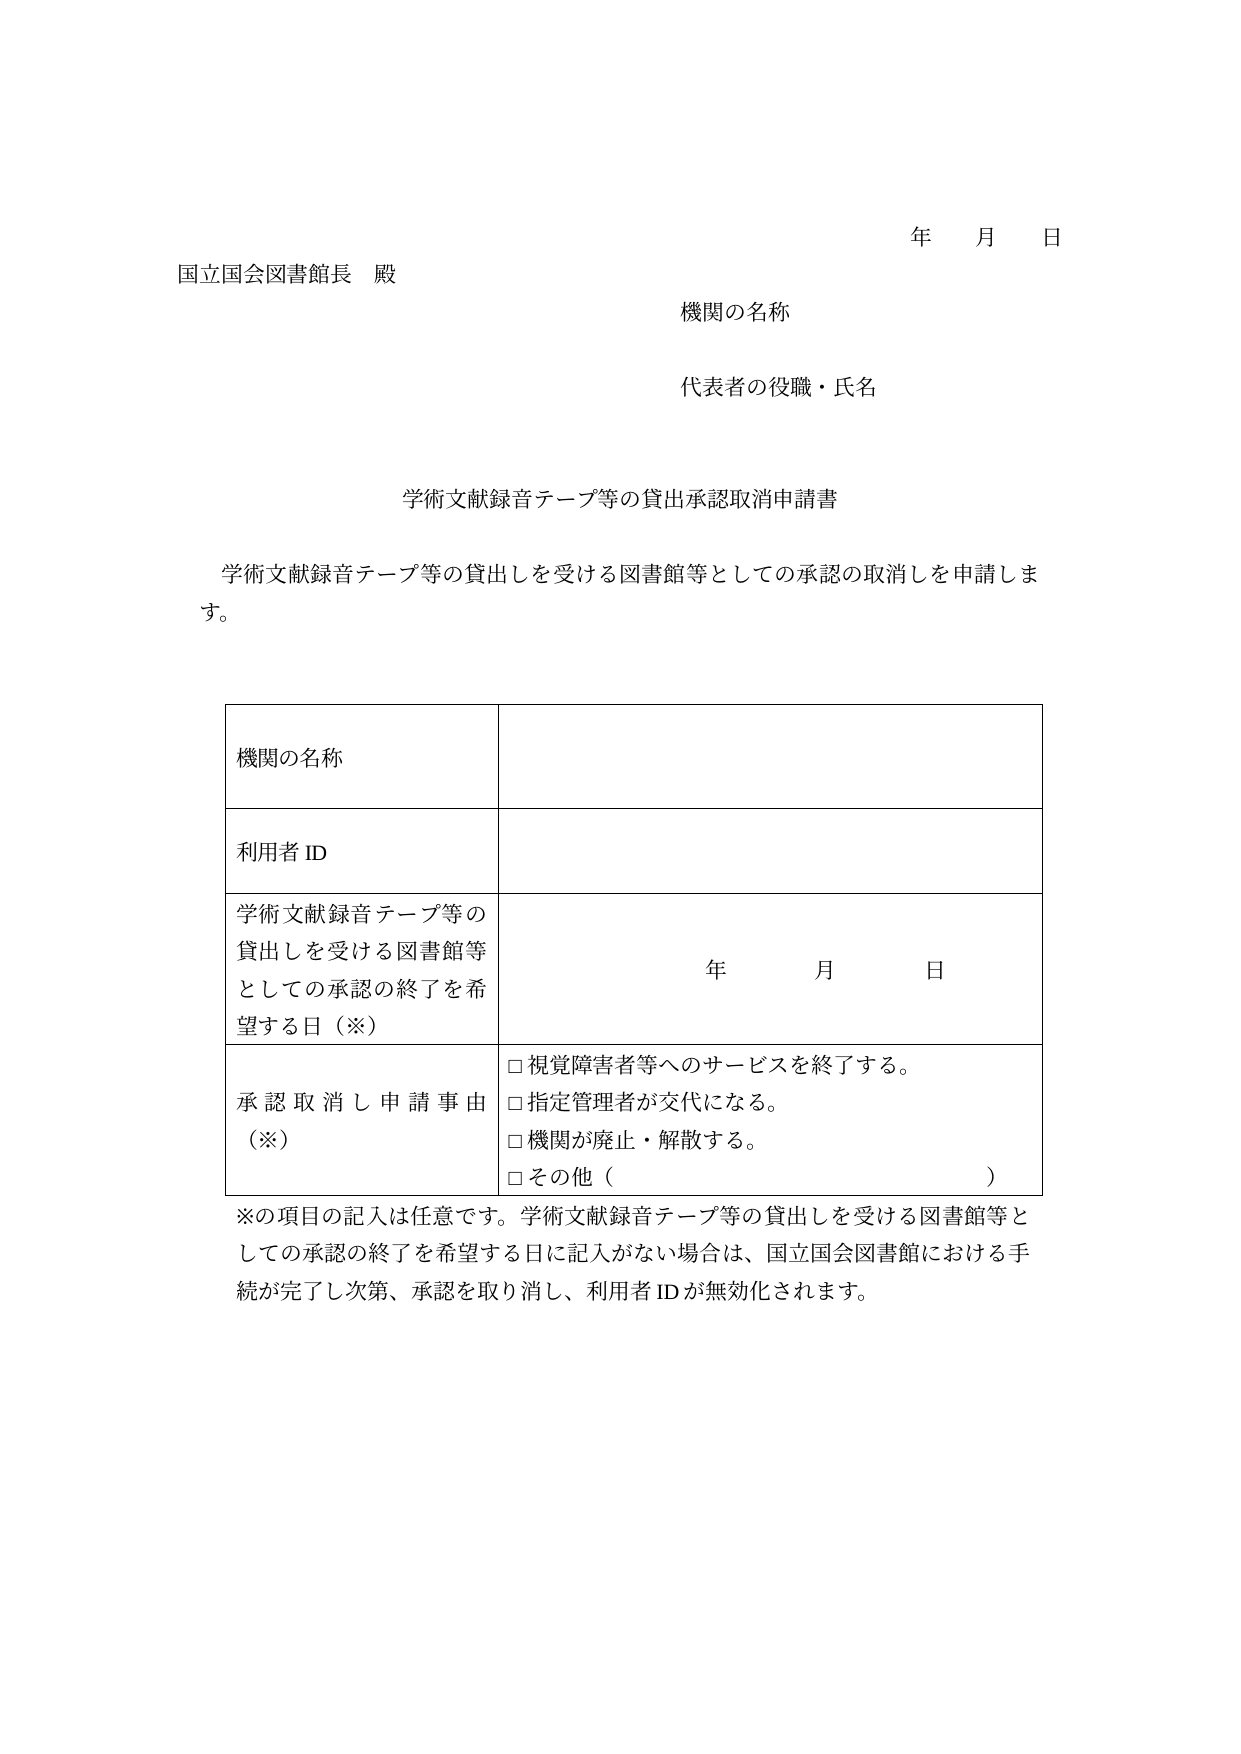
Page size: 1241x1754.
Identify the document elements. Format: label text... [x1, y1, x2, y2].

table_header 機関の名称 [226, 705, 498, 808]
text ※の項目の記入は任意です。学術文献録音テープ等の貸出しを受ける図書館等としての承認の終了を希望する日に記入がない場合は、国立国会図書館における手続が完了し次第、承認を取り消し、利用者IDが無効化されます。 [236, 1196, 1034, 1308]
table_cell 承認取消し申請事由（※） [226, 1045, 498, 1195]
table_header [499, 705, 1042, 808]
text 代表者の役職・氏名 [177, 367, 1063, 404]
text 学術文献録音テープ等の貸出承認取消申請書 [177, 479, 1063, 517]
table_cell 学術文献録音テープ等の貸出しを受ける図書館等としての承認の終了を希望する日（※） [226, 894, 498, 1044]
text 機関の名称 [177, 292, 1063, 329]
table_cell 利用者ID [226, 809, 498, 893]
table_cell [499, 809, 1042, 893]
table_cell □ 視覚障害者等へのサービスを終了する。 □ 指定管理者が交代になる。 □ 機関が廃止・解散する。 □ その他（ ） [499, 1045, 1042, 1195]
text 年 月 日 [177, 217, 1063, 254]
text 学術文献録音テープ等の貸出しを受ける図書館等としての承認の取消しを申請します。 [199, 554, 1041, 629]
text 国立国会図書館長 殿 [177, 254, 1053, 292]
table_cell 年 月 日 [499, 894, 1042, 1044]
